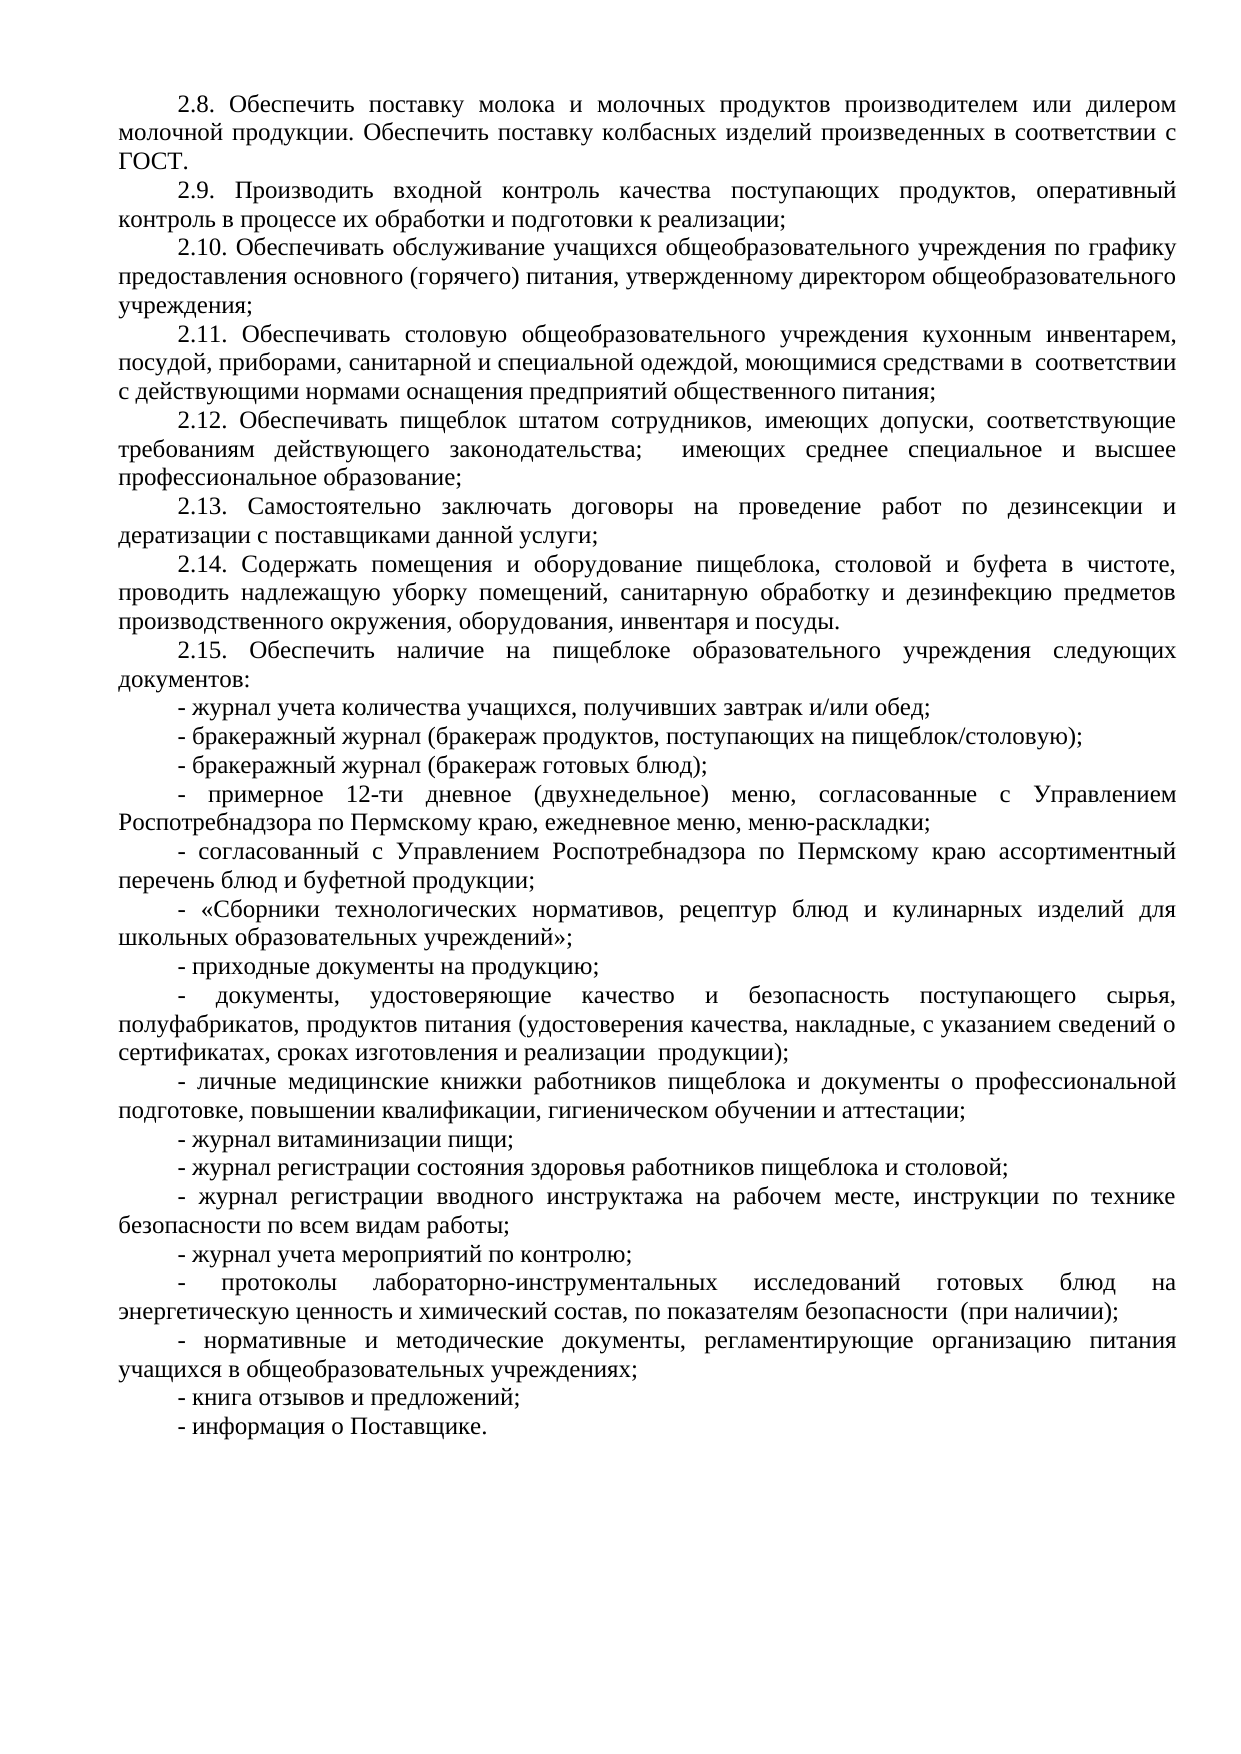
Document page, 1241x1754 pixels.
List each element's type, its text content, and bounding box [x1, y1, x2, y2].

text - журнал витаминизации пищи; [118, 1124, 1177, 1152]
text 2.11. Обеспечивать столовую общеобразовательного учреждения кухонным инвентарем, посудой, приборами, санитарной и специальной одеждой, моющимися средствами в соответствии с действующими нормами оснащения предприятий общественного питания; [118, 319, 1177, 405]
text - журнал регистрации вводного инструктажа на рабочем месте, инструкции по технике безопасности по всем видам работы; [118, 1181, 1177, 1239]
text 2.13. Самостоятельно заключать договоры на проведение работ по дезинсекции и дератизации с поставщиками данной услуги; [118, 491, 1177, 549]
text 2.8. Обеспечить поставку молока и молочных продуктов производителем или дилером молочной продукции. Обеспечить поставку колбасных изделий произведенных в соответствии с ГОСТ. [118, 89, 1177, 175]
text - личные медицинские книжки работников пищеблока и документы о профессиональной подготовке, повышении квалификации, гигиеническом обучении и аттестации; [118, 1066, 1177, 1124]
text - бракеражный журнал (бракераж продуктов, поступающих на пищеблок/столовую); [118, 721, 1177, 750]
text - журнал учета количества учащихся, получивших завтрак и/или обед; [118, 692, 1177, 721]
text 2.12. Обеспечивать пищеблок штатом сотрудников, имеющих допуски, соответствующие требованиям действующего законодательства; имеющих среднее специальное и высшее профессиональное образование; [118, 405, 1177, 491]
text - приходные документы на продукцию; [118, 951, 1177, 980]
text - примерное 12-ти дневное (двухнедельное) меню, согласованные с Управлением Роспотребнадзора по Пермскому краю, ежедневное меню, меню-раскладки; [118, 779, 1177, 836]
text - журнал регистрации состояния здоровья работников пищеблока и столовой; [118, 1152, 1177, 1181]
text - документы, удостоверяющие качество и безопасность поступающего сырья, полуфабрикатов, продуктов питания (удостоверения качества, накладные, с указанием сведений о сертификатах, сроках изготовления и реализации продукции); [118, 980, 1177, 1066]
text - бракеражный журнал (бракераж готовых блюд); [118, 750, 1177, 779]
text - информация о Поставщике. [118, 1411, 1177, 1440]
text - «Сборники технологических нормативов, рецептур блюд и кулинарных изделий для школьных образовательных учреждений»; [118, 894, 1177, 951]
text - книга отзывов и предложений; [118, 1382, 1177, 1411]
text - согласованный с Управлением Роспотребнадзора по Пермскому краю ассортиментный перечень блюд и буфетной продукции; [118, 836, 1177, 894]
text 2.14. Содержать помещения и оборудование пищеблока, столовой и буфета в чистоте, проводить надлежащую уборку помещений, санитарную обработку и дезинфекцию предметов производственного окружения, оборудования, инвентаря и посуды. [118, 549, 1177, 635]
text 2.10. Обеспечивать обслуживание учащихся общеобразовательного учреждения по графику предоставления основного (горячего) питания, утвержденному директором общеобразовательного учреждения; [118, 232, 1177, 319]
text - протоколы лабораторно-инструментальных исследований готовых блюд на энергетическую ценность и химический состав, по показателям безопасности (при наличии); [118, 1267, 1177, 1325]
text 2.15. Обеспечить наличие на пищеблоке образовательного учреждения следующих документов: [118, 635, 1177, 692]
text 2.9. Производить входной контроль качества поступающих продуктов, оперативный контроль в процессе их обработки и подготовки к реализации; [118, 175, 1177, 232]
text - журнал учета мероприятий по контролю; [118, 1239, 1177, 1267]
text - нормативные и методические документы, регламентирующие организацию питания учащихся в общеобразовательных учреждениях; [118, 1325, 1177, 1382]
